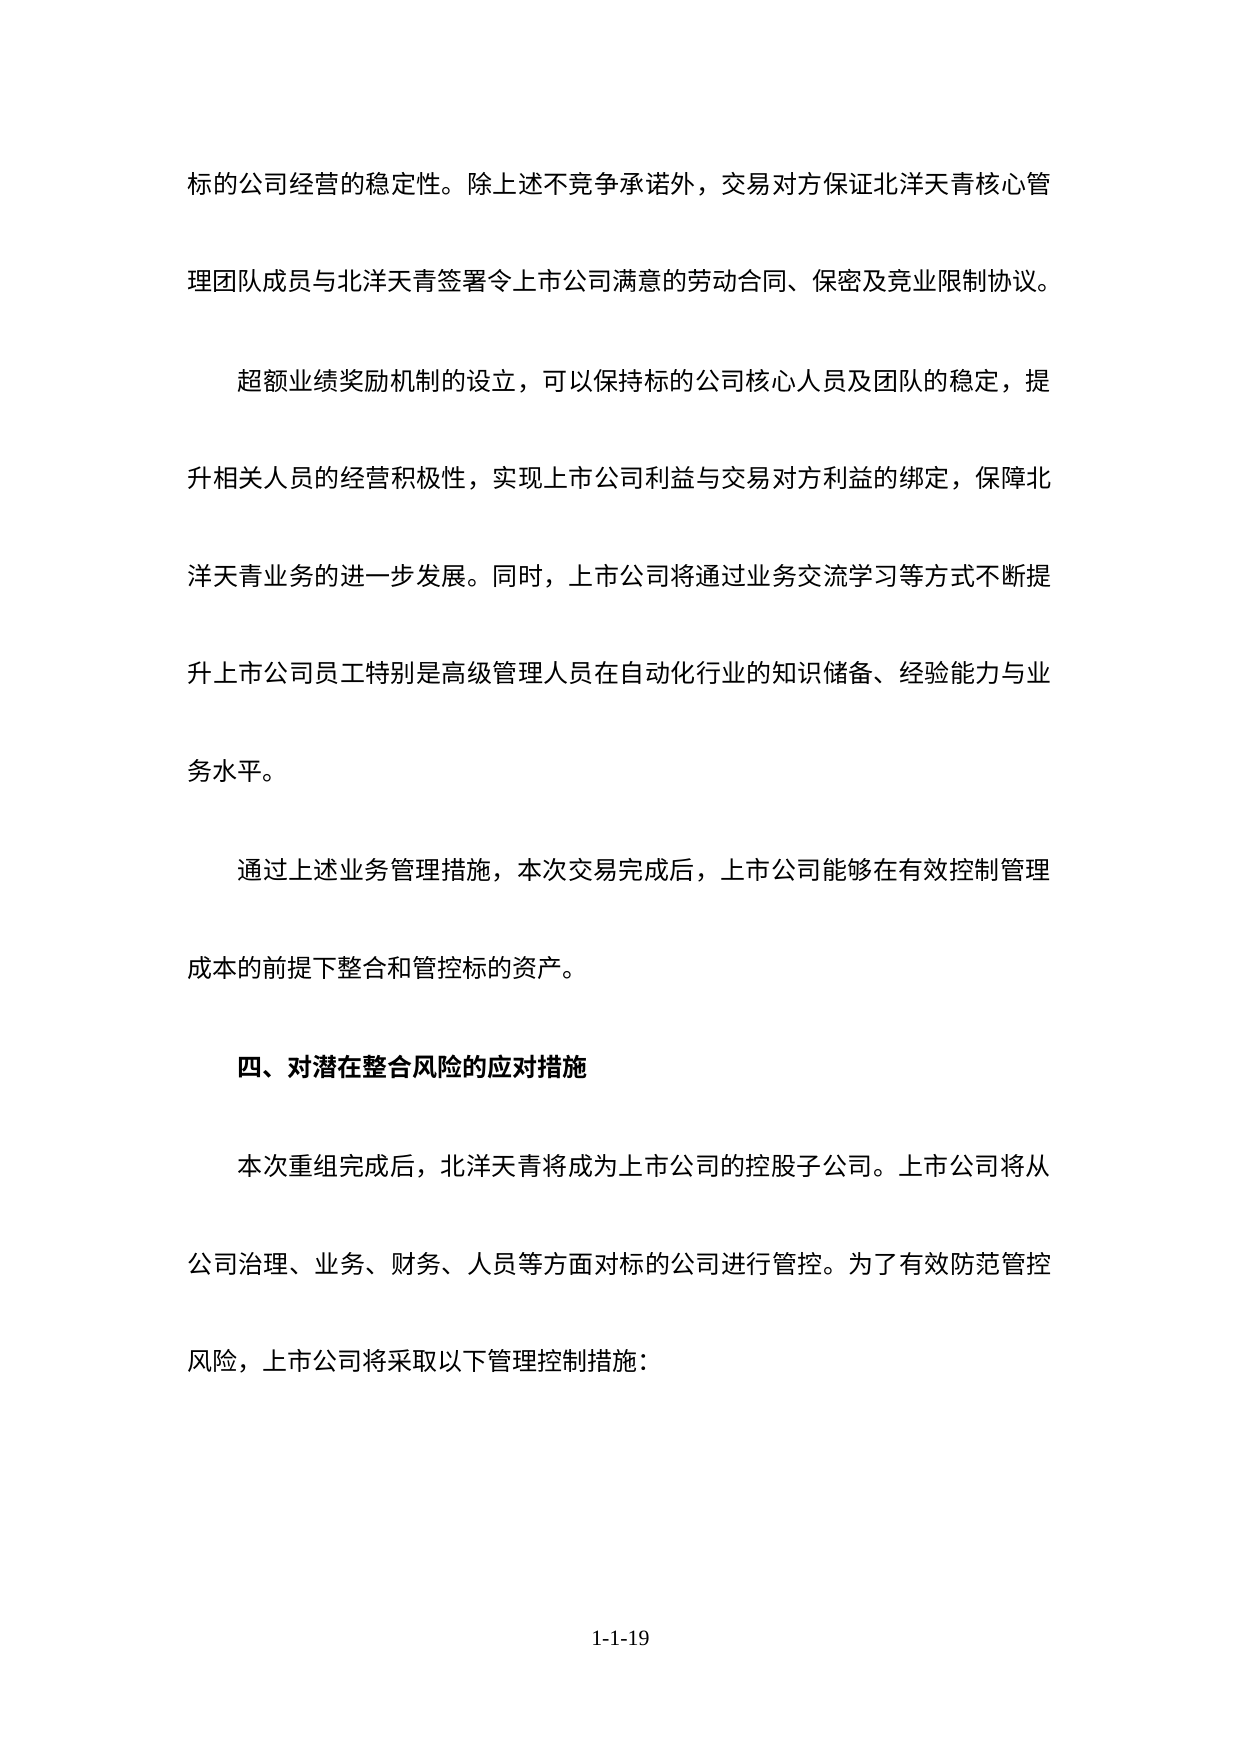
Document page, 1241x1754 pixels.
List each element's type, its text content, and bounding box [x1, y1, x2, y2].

text 四、对潜在整合风险的应对措施 [187, 1033, 1053, 1098]
text 通过上述业务管理措施，本次交易完成后，上市公司能够在有效控制管理成本的前提下整合和管控标的资产。 [187, 836, 1053, 999]
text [187, 150, 1053, 312]
text 超额业绩奖励机制的设立，可以保持标的公司核心人员及团队的稳定，提升相关人员的经营积极性，实现上市公司利益与交易对方利益的绑定，保障北洋天青业务的进一步发展。同时，上市公司将通过业务交流学习等方式不断提升上市公司员工特别是高级管理人员在自动化行业的知识储备、经验能力与业务水平。 [187, 347, 1053, 802]
text 本次重组完成后，北洋天青将成为上市公司的控股子公司。上市公司将从公司治理、业务、财务、人员等方面对标的公司进行管控。为了有效防范管控风险，上市公司将采取以下管理控制措施： [187, 1132, 1053, 1392]
